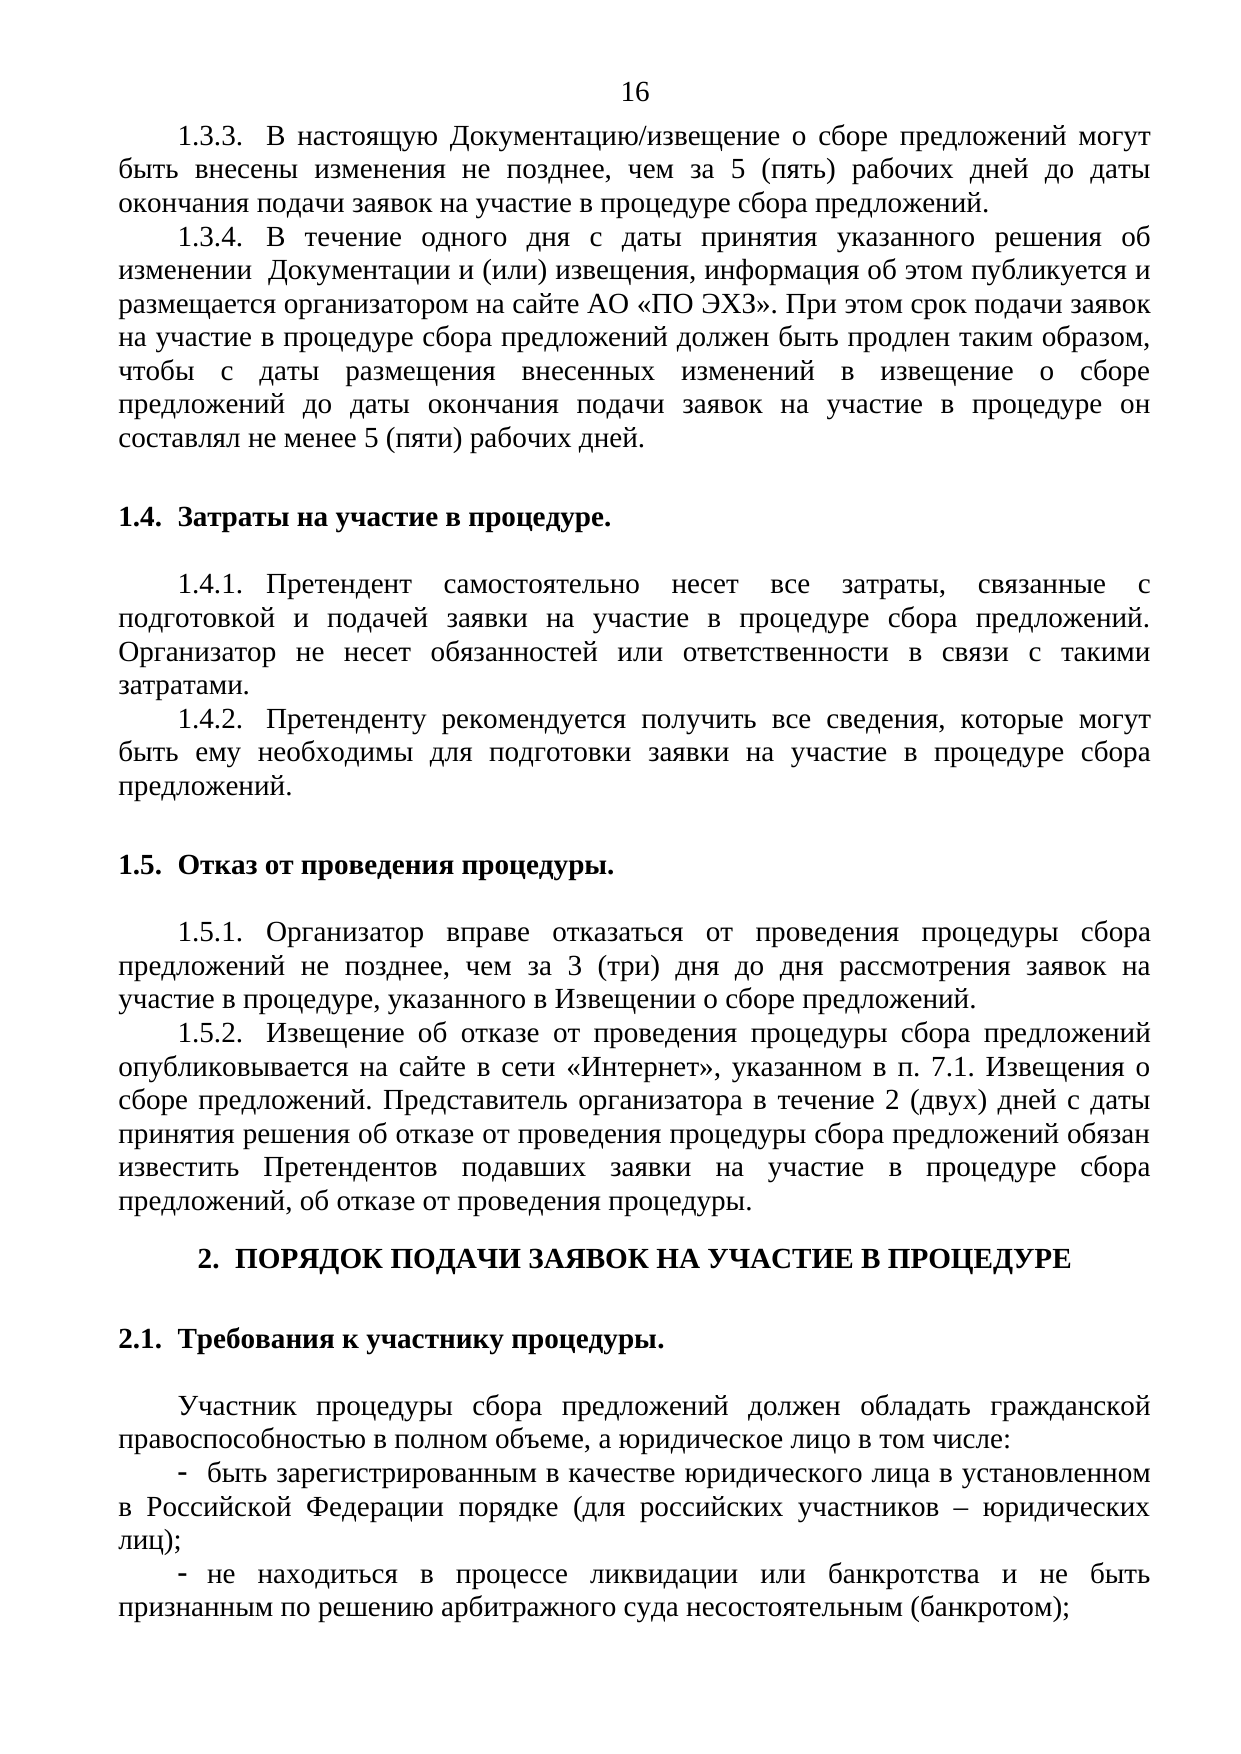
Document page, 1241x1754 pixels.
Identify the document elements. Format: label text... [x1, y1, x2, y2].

text 1.4.2. Претенденту рекомендуется получить все сведения, которые могут быть ему необходимы для подготовки заявки на участие в процедуре сбора предложений. [118, 701, 1152, 801]
subtitle Требования к участнику процедуры. [118, 1321, 1152, 1354]
list быть зарегистрированным в качестве юридического лица в установленном в Российской Федерации порядке (для российских участников – юридических лиц); [118, 1455, 1152, 1556]
list Порядок подачи заявок на участие в проЦЕДУРЕ [118, 1241, 1152, 1275]
subtitle Отказ от проведения процедуры. [118, 847, 1152, 881]
subtitle Участник процедуры сбора предложений должен обладать гражданской правоспособностью в полном объеме, а юридическое лицо в том числе: [118, 1388, 1152, 1455]
subtitle Затраты на участие в процедуре. [118, 499, 1152, 533]
text 1.5.2. Извещение об отказе от проведения процедуры сбора предложений опубликовывается на сайте в сети «Интернет», указанном в п. 7.1. Извещения о сборе предложений. Представитель организатора в течение 2 (двух) дней с даты принятия решения об отказе от проведения процедуры сбора предложений обязан известить Претендентов подавших заявки на участие в процедуре сбора предложений, об отказе от проведения процедуры. [118, 1015, 1152, 1216]
text 1.5.1. Организатор вправе отказаться от проведения процедуры сбора предложений не позднее, чем за 3 (три) дня до дня рассмотрения заявок на участие в процедуре, указанного в Извещении о сборе предложений. [118, 914, 1152, 1015]
text 1.3.4. В течение одного дня с даты принятия указанного решения об изменении Документации и (или) извещения, информация об этом публикуется и размещается организатором на сайте АО «ПО ЭХЗ». При этом срок подачи заявок на участие в процедуре сбора предложений должен быть продлен таким образом, чтобы с даты размещения внесенных изменений в извещение о сборе предложений до даты окончания подачи заявок на участие в процедуре он составлял не менее 5 (пяти) рабочих дней. [118, 219, 1152, 453]
text 1.3.3. В настоящую Документацию/извещение о сборе предложений могут быть внесены изменения не позднее, чем за 5 (пять) рабочих дней до даты окончания подачи заявок на участие в процедуре сбора предложений. [118, 118, 1152, 219]
list не находиться в процессе ликвидации или банкротства и не быть признанным по решению арбитражного суда несостоятельным (банкротом); [118, 1556, 1152, 1623]
text 1.4.1. Претендент самостоятельно несет все затраты, связанные с подготовкой и подачей заявки на участие в процедуре сбора предложений. Организатор не несет обязанностей или ответственности в связи с такими затратами. [118, 567, 1152, 701]
